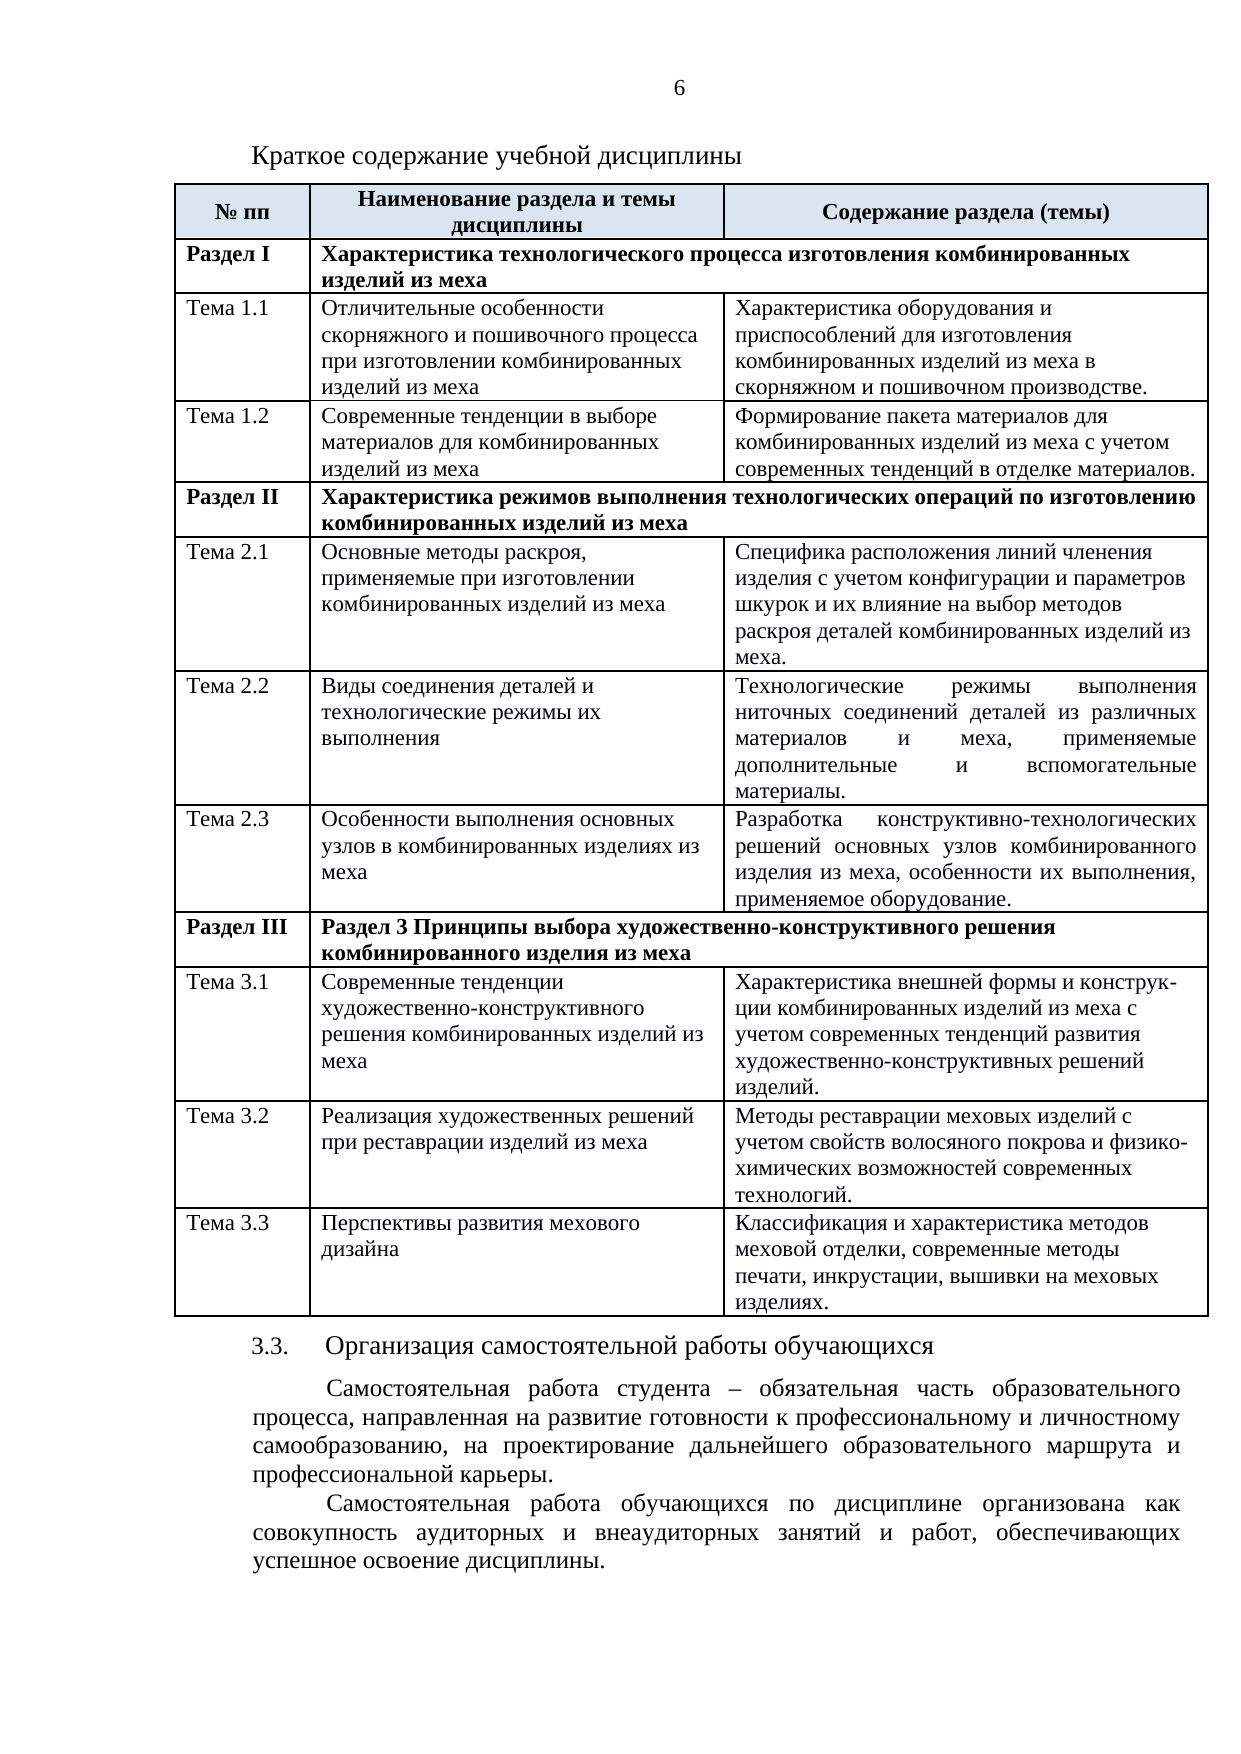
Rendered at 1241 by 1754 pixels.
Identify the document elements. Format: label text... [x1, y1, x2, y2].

table_cell Специфика расположения линий членения изделия с учетом конфигурации и параметров шкурок и их влияние на выбор методов раскроя деталей комбинированных изделий из меха. [725, 538, 1207, 669]
table_cell Раздел III [176, 913, 309, 966]
table_cell Тема 1.1 [176, 294, 309, 400]
table_cell Характеристика внешней формы и конструкции комбинированных изделий из меха с учетом современных тенденций развития художественно-конструктивных решений изделий. [725, 968, 1207, 1099]
table_header Содержание раздела (темы) [725, 185, 1207, 237]
table_cell Тема 3.2 [176, 1102, 309, 1207]
table_cell Особенности выполнения основных узлов в комбинированных изделиях из меха [311, 806, 723, 911]
table_cell Тема 2.2 [176, 672, 309, 803]
table_header Наименование раздела и темы дисциплины [311, 185, 723, 237]
table_cell Тема 3.3 [176, 1209, 309, 1314]
text Самостоятельная работа обучающихся по дисциплине организована как совокупность аудиторных и внеаудиторных занятий и работ, обеспечивающих успешное освоение дисциплины. [252, 1488, 1181, 1574]
table_cell Тема 2.3 [176, 806, 309, 911]
table_cell Характеристика режимов выполнения технологических операций по изготовлению комбинированных изделий из меха [311, 483, 1207, 536]
table_cell Методы реставрации меховых изделий с учетом свойств волосяного покрова и физико-химических возможностей современных технологий. [725, 1102, 1207, 1207]
table_cell Современные тенденции художественно-конструктивного решения комбинированных изделий из меха [311, 968, 723, 1099]
text Самостоятельная работа студента – обязательная часть образовательного процесса, направленная на развитие готовности к профессиональному и личностному самообразованию, на проектирование дальнейшего образовательного маршрута и профессиональной карьеры. [252, 1373, 1181, 1488]
table_cell Характеристика технологического процесса изготовления комбинированных изделий из меха [311, 240, 1207, 292]
subtitle Краткое содержание учебной дисциплины [251, 139, 1181, 170]
table_cell Виды соединения деталей и технологические режимы их выполнения [311, 672, 723, 803]
table_cell Формирование пакета материалов для комбинированных изделий из меха с учетом современных тенденций в отделке материалов. [725, 402, 1207, 481]
table_header № пп [176, 185, 309, 237]
table_cell Технологические режимы выполнения ниточных соединений деталей из различных материалов и меха, применяемые дополнительные и вспомогательные материалы. [725, 672, 1207, 803]
subtitle Организация самостоятельной работы обучающихся [251, 1329, 1181, 1360]
table_cell Разработка конструктивно-технологических решений основных узлов комбинированного изделия из меха, особенности их выполнения, применяемое оборудование. [725, 806, 1207, 911]
table_cell Тема 2.1 [176, 538, 309, 669]
table_cell Классификация и характеристика методов меховой отделки, современные методы печати, инкрустации, вышивки на меховых изделиях. [725, 1209, 1207, 1314]
table_cell Характеристика оборудования и приспособлений для изготовления комбинированных изделий из меха в скорняжном и пошивочном производстве. [725, 294, 1207, 400]
table_cell Основные методы раскроя, применяемые при изготовлении комбинированных изделий из меха [311, 538, 723, 669]
table_cell Современные тенденции в выборе материалов для комбинированных изделий из меха [311, 401, 723, 481]
table_cell Тема 1.2 [176, 402, 309, 481]
table_cell Раздел 3 Принципы выбора художественно-конструктивного решения комбинированного изделия из меха [311, 913, 1207, 966]
table_cell Раздел I [176, 240, 309, 292]
table_cell Реализация художественных решений при реставрации изделий из меха [311, 1102, 723, 1207]
table_cell Раздел II [176, 483, 309, 536]
table_cell Перспективы развития мехового дизайна [311, 1209, 723, 1314]
table_cell Тема 3.1 [176, 968, 309, 1099]
table_cell Отличительные особенности скорняжного и пошивочного процесса при изготовлении комбинированных изделий из меха [311, 294, 723, 400]
